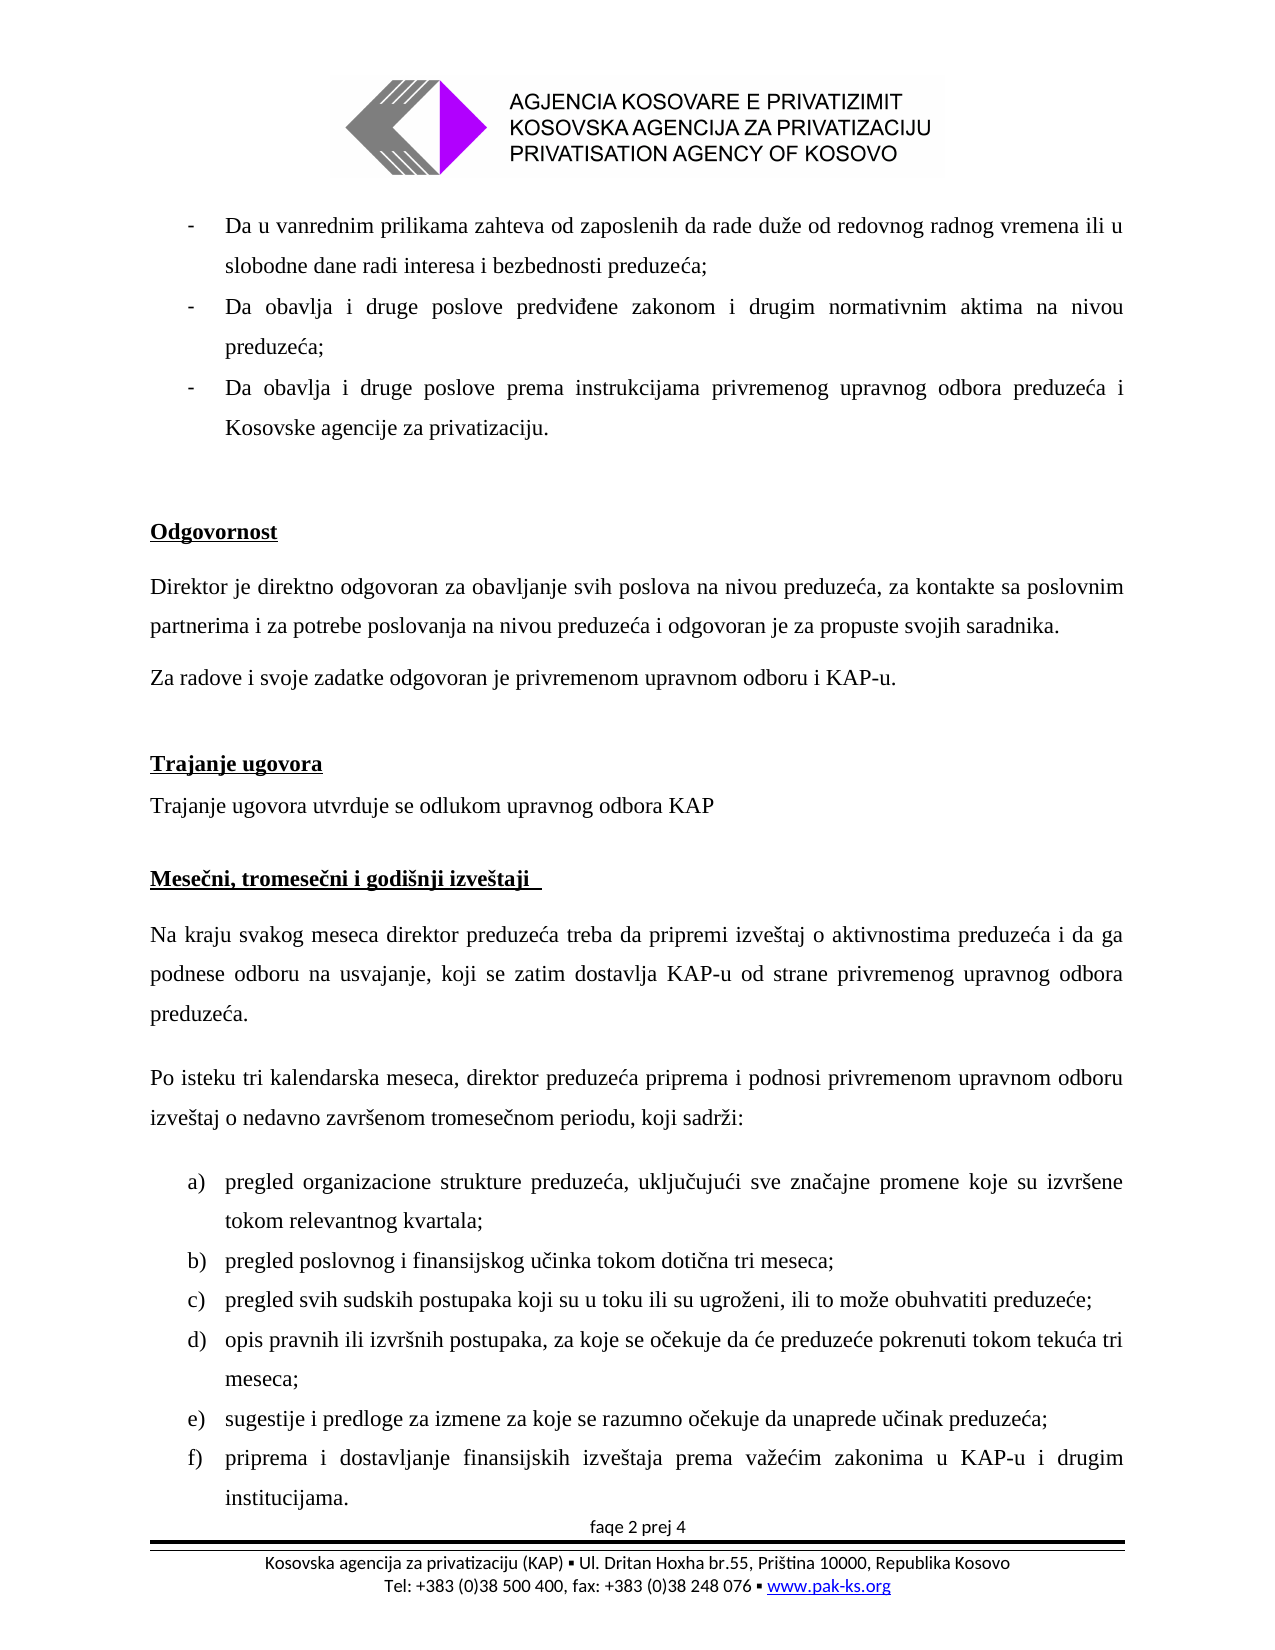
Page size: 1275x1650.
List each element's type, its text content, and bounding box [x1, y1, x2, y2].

list Da obavlja i druge poslove predviđene zakonom i drugim normativnim aktima na nivou preduzeća; [187, 292, 1125, 359]
list pregled poslovnog i finansijskog učinka tokom dotična tri meseca; [187, 1247, 1125, 1273]
text Trajanje ugovora [150, 750, 1125, 776]
list opis pravnih ili izvršnih postupaka, za koje se očekuje da će preduzeće pokrenuti tokom tekuća tri meseca; [187, 1326, 1125, 1392]
text Na kraju svakog meseca direktor preduzeća treba da pripremi izveštaj o aktivnostima preduzeća i da ga podnese odboru na usvajanje, koji se zatim dostavlja KAP-u od strane privremenog upravnog odbora preduzeća. [150, 921, 1125, 1026]
list priprema i dostavljanje finansijskih izveštaja prema važećim zakonima u KAP-u i drugim institucijama. [187, 1444, 1125, 1510]
text Za radove i svoje zadatke odgovoran je privremenom upravnom odboru i KAP-u. [150, 664, 1125, 691]
list pregled svih sudskih postupaka koji su u toku ili su ugroženi, ili to može obuhvatiti preduzeće; [187, 1286, 1125, 1313]
list Da obavlja i druge poslove prema instrukcijama privremenog upravnog odbora preduzeća i Kosovske agencije za privatizaciju. [187, 373, 1125, 440]
list pregled organizacione strukture preduzeća, uključujući sve značajne promene koje su izvršene tokom relevantnog kvartala; [187, 1168, 1125, 1234]
text Trajanje ugovora utvrduje se odlukom upravnog odbora KAP [150, 792, 1125, 819]
text Odgovornost [150, 518, 1125, 544]
picture [329, 75, 946, 178]
list sugestije i predloge za izmene za koje se razumno očekuje da unaprede učinak preduzeća; [187, 1405, 1125, 1431]
text Direktor je direktno odgovoran za obavljanje svih poslova na nivou preduzeća, za kontakte sa poslovnim partnerima i za potrebe poslovanja na nivou preduzeća i odgovoran je za propuste svojih saradnika. [150, 573, 1125, 639]
list Da u vanrednim prilikama zahteva od zaposlenih da rade duže od redovnog radnog vremena ili u slobodne dane radi interesa i bezbednosti preduzeća; [187, 211, 1125, 279]
text Mesečni, tromesečni i godišnji izveštaji [150, 865, 1125, 892]
text Po isteku tri kalendarska meseca, direktor preduzeća priprema i podnosi privremenom upravnom odboru izveštaj o nedavno završenom tromesečnom periodu, koji sadrži: [150, 1064, 1125, 1130]
